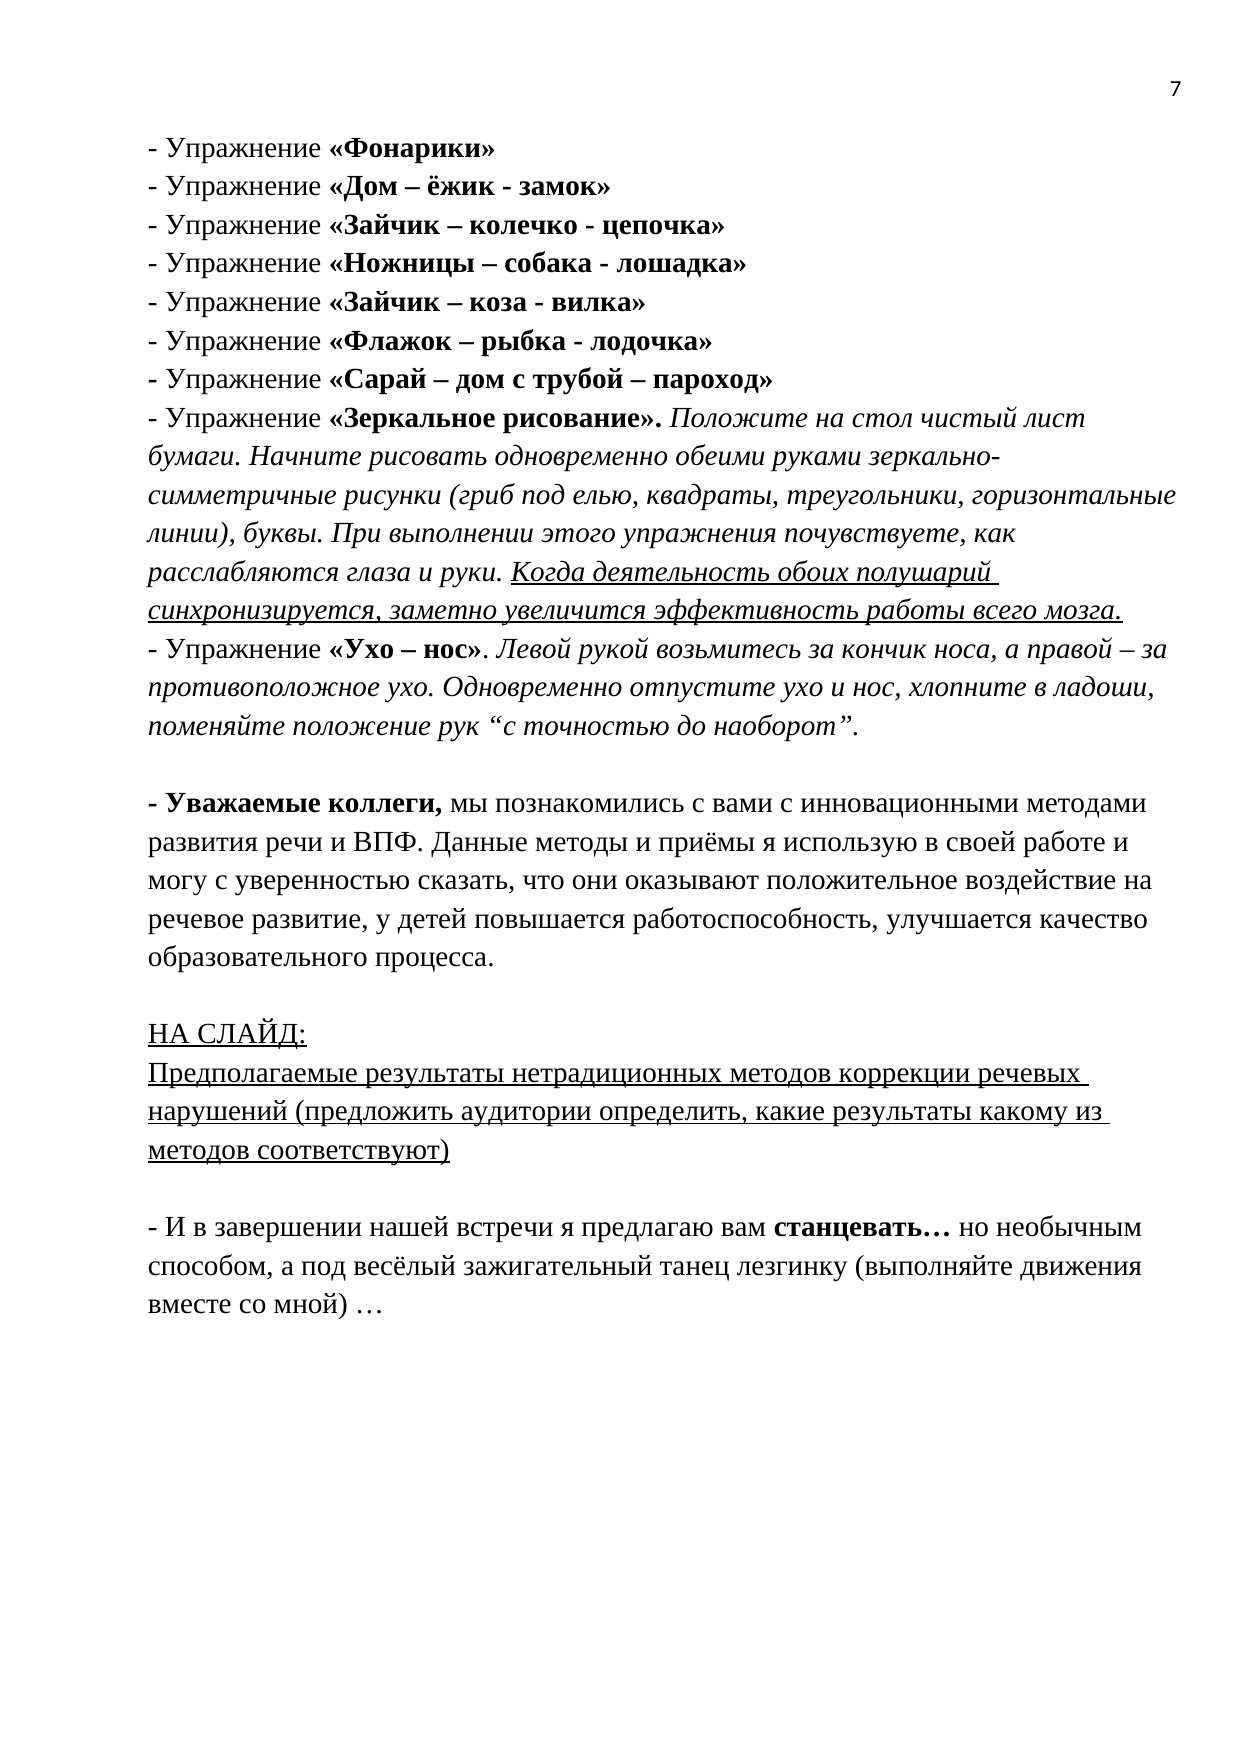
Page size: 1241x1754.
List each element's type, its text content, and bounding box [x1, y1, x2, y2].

text - Упражнение «Сарай – дом с трубой – пароход» [148, 361, 1181, 395]
text - Упражнение «Зайчик – коза - вилка» [148, 284, 1181, 318]
text НА СЛАЙД: [148, 1016, 1181, 1050]
text - Упражнение «Флажок – рыбка - лодочка» [148, 323, 1181, 356]
text - Упражнение «Ножницы – собака - лошадка» [148, 246, 1181, 279]
text - Упражнение «Фонарики» [148, 130, 1181, 163]
text - Упражнение «Зайчик – колечко - цепочка» [148, 207, 1181, 241]
text - Уважаемые коллеги, мы познакомились с вами с инновационными методами развития речи и ВПФ. Данные методы и приёмы я использую в своей работе и могу с уверенностью сказать, что они оказывают положительное воздействие на речевое развитие, у детей повышается работоспособность, улучшается качество образовательного процесса. [148, 785, 1181, 973]
text - И в завершении нашей встречи я предлагаю вам станцевать… но необычным способом, а под весёлый зажигательный танец лезгинку (выполняйте движения вместе со мной) … [148, 1209, 1181, 1320]
text - Упражнение «Зеркальное рисование». Положите на стол чистый лист бумаги. Начните рисовать одновременно обеими руками зеркально-симметричные рисунки (гриб под елью, квадраты, треугольники, горизонтальные линии), буквы. При выполнении этого упражнения почувствуете, как расслабляются глаза и руки. Когда деятельность обоих полушарий синхронизируется, заметно увеличится эффективность работы всего мозга. [148, 400, 1181, 626]
text Предполагаемые результаты нетрадиционных методов коррекции речевых нарушений (предложить аудитории определить, какие результаты какому из методов соответствуют) [148, 1055, 1181, 1166]
text - Упражнение «Дом – ёжик - замок» [148, 168, 1181, 202]
text - Упражнение «Ухо – нос». Левой рукой возьмитесь за кончик носа, а правой – за противоположное ухо. Одновременно отпустите ухо и нос, хлопните в ладоши, поменяйте положение рук “с точностью до наоборот”. [148, 631, 1181, 742]
